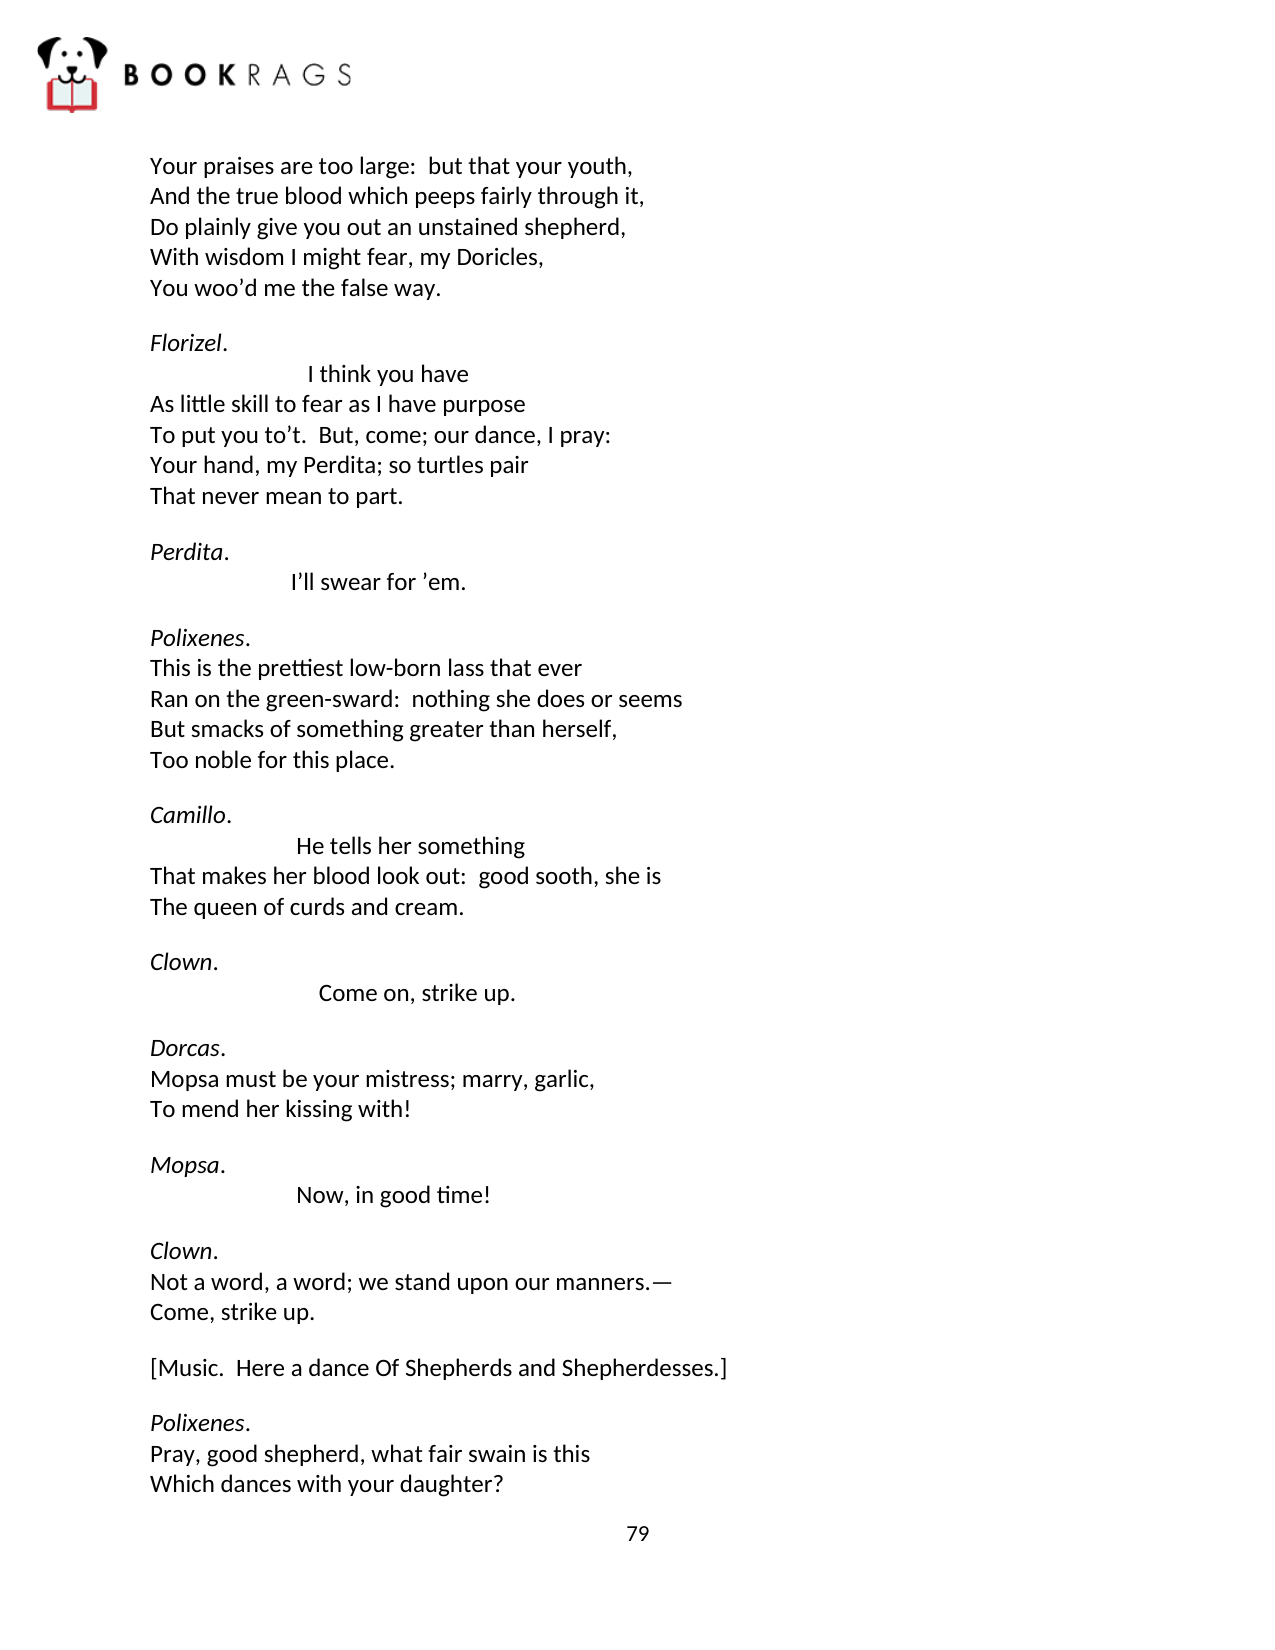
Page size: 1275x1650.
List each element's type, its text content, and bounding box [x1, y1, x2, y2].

text Polixenes. Pray, good shepherd, what fair swain is this Which dances with your daughter? [150, 1407, 1125, 1499]
text [Music. Here a dance Of Shepherds and Shepherdesses.] [150, 1352, 1125, 1382]
text Polixenes. This is the prettiest low-born lass that ever Ran on the green-sward: nothing she does or seems But smacks of something greater than herself, Too noble for this place. [150, 622, 1125, 774]
text Dorcas. Mopsa must be your mistress; marry, garlic, To mend her kissing with! [150, 1032, 1125, 1124]
text Clown. Not a word, a word; we stand upon our manners.—­ Come, strike up. [150, 1235, 1125, 1327]
text Camillo. He tells her something That makes her blood look out: good sooth, she is The queen of curds and cream. [150, 799, 1125, 921]
text Clown. Come on, strike up. [150, 946, 1125, 1007]
text Florizel. I think you have As little skill to fear as I have purpose To put you to’t. But, come; our dance, I pray: Your hand, my Perdita; so turtles pair That never mean to part. [150, 328, 1125, 511]
text Mopsa. Now, in good time! [150, 1149, 1125, 1210]
picture [37, 37, 351, 113]
text Perdita. I’ll swear for ’em. [150, 536, 1125, 597]
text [150, 150, 1125, 303]
